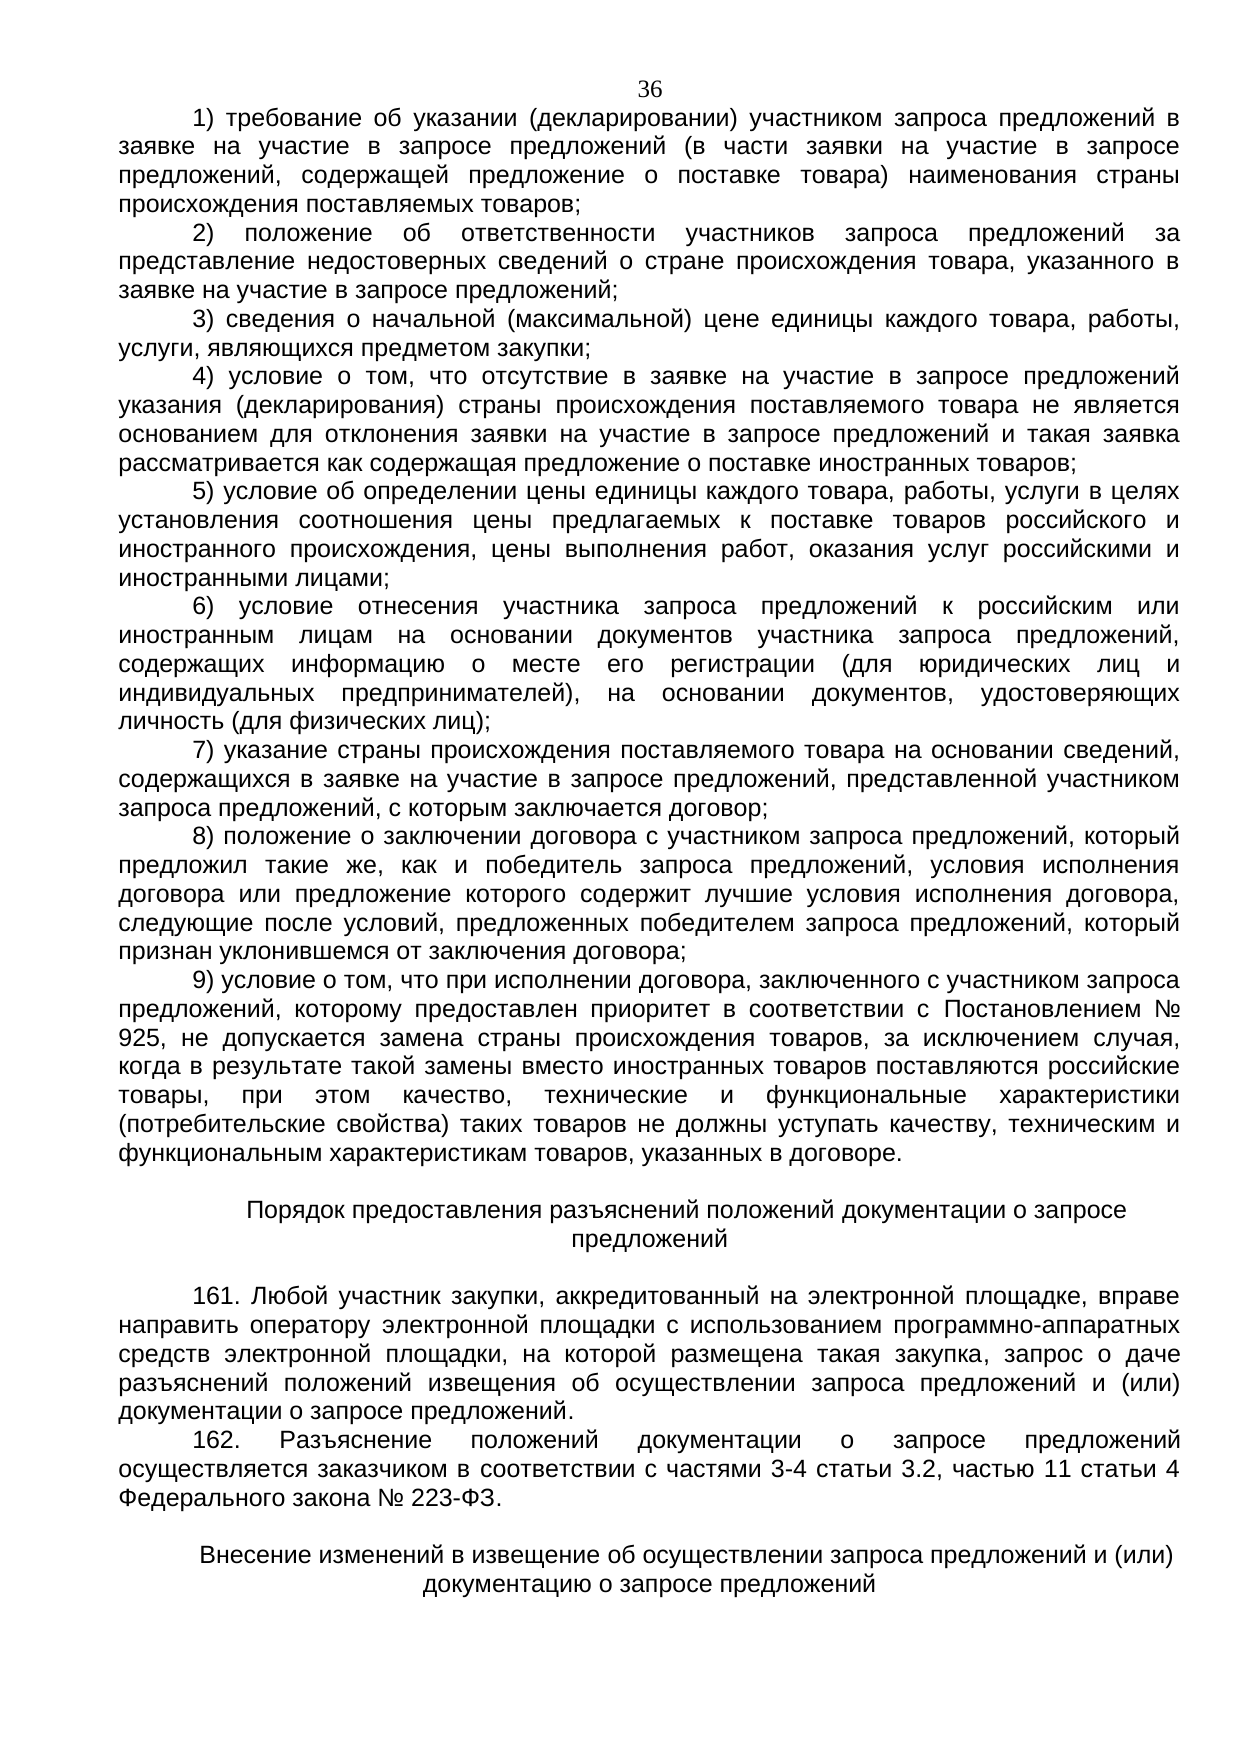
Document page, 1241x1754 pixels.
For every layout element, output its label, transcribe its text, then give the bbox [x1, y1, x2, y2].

text 2) положение об ответственности участников запроса предложений за представление недостоверных сведений о стране происхождения товара, указанного в заявке на участие в запросе предложений; [118, 218, 1181, 304]
text 6) условие отнесения участника запроса предложений к российским или иностранным лицам на основании документов участника запроса предложений, содержащих информацию о месте его регистрации (для юридических лиц и индивидуальных предпринимателей), на основании документов, удостоверяющих личность (для физических лиц); [118, 591, 1181, 735]
text Порядок предоставления разъяснений положений документации о запросе предложений [118, 1195, 1181, 1253]
text 161. Любой участник закупки, аккредитованный на электронной площадке, вправе направить оператору электронной площадки с использованием программно-аппаратных средств электронной площадки, на которой размещена такая закупка, запрос о даче разъяснений положений извещения об осуществлении запроса предложений и (или) документации о запросе предложений. [118, 1281, 1181, 1425]
text 7) указание страны происхождения поставляемого товара на основании сведений, содержащихся в заявке на участие в запросе предложений, представленной участником запроса предложений, с которым заключается договор; [118, 735, 1181, 821]
text 9) условие о том, что при исполнении договора, заключенного с участником запроса предложений, которому предоставлен приоритет в соответствии с Постановлением № 925, не допускается замена страны происхождения товаров, за исключением случая, когда в результате такой замены вместо иностранных товаров поставляются российские товары, при этом качество, технические и функциональные характеристики (потребительские свойства) таких товаров не должны уступать качеству, техническим и функциональным характеристикам товаров, указанных в договоре. [118, 965, 1181, 1166]
text 3) сведения о начальной (максимальной) цене единицы каждого товара, работы, услуги, являющихся предметом закупки; [118, 304, 1181, 361]
text 8) положение о заключении договора с участником запроса предложений, который предложил такие же, как и победитель запроса предложений, условия исполнения договора или предложение которого содержит лучшие условия исполнения договора, следующие после условий, предложенных победителем запроса предложений, который признан уклонившемся от заключения договора; [118, 821, 1181, 965]
text 4) условие о том, что отсутствие в заявке на участие в запросе предложений указания (декларирования) страны происхождения поставляемого товара не является основанием для отклонения заявки на участие в запросе предложений и такая заявка рассматривается как содержащая предложение о поставке иностранных товаров; [118, 361, 1181, 476]
text 1) требование об указании (декларировании) участником запроса предложений в заявке на участие в запросе предложений (в части заявки на участие в запросе предложений, содержащей предложение о поставке товара) наименования страны происхождения поставляемых товаров; [118, 103, 1181, 218]
text 162. Разъяснение положений документации о запросе предложений осуществляется заказчиком в соответствии с частями 3-4 статьи 3.2, частью 11 статьи 4 Федерального закона № 223-ФЗ. [118, 1425, 1181, 1511]
text 5) условие об определении цены единицы каждого товара, работы, услуги в целях установления соотношения цены предлагаемых к поставке товаров российского и иностранного происхождения, цены выполнения работ, оказания услуг российскими и иностранными лицами; [118, 476, 1181, 591]
text Внесение изменений в извещение об осуществлении запроса предложений и (или) документацию о запросе предложений [118, 1540, 1181, 1598]
